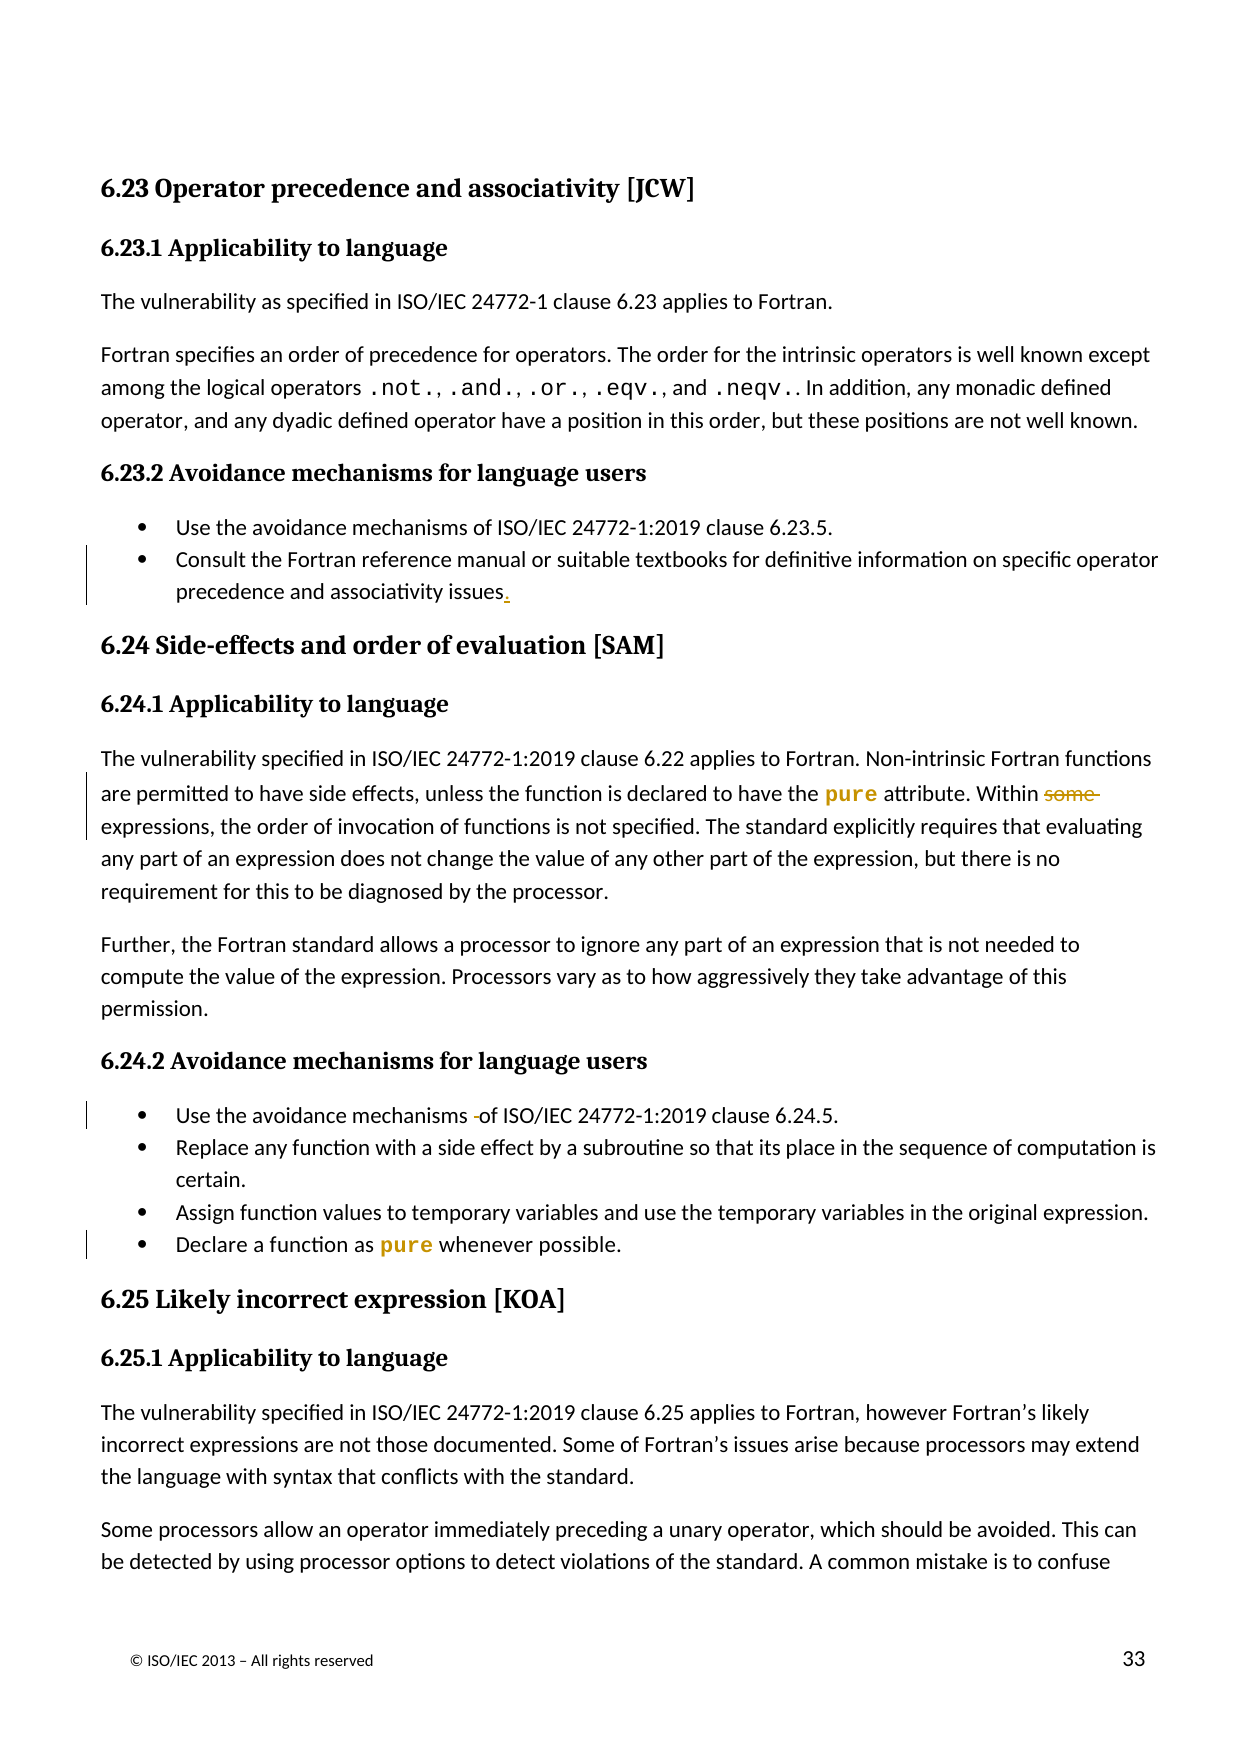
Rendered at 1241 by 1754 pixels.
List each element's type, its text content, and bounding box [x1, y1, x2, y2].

text 6.23.2 Avoidance mechanisms for language users [101, 459, 1164, 488]
text The vulnerability specified in ISO/IEC 24772-1:2019 clause 6.22 applies to Fortran. Non-intrinsic Fortran functions are permitted to have side effects, unless the function is declared to have the pure attribute. Within expressions, the order of invocation of functions is not specified. The standard explicitly requires that evaluating any part of an expression does not change the value of any other part of the expression, but there is no requirement for this to be diagnosed by the processor. [101, 744, 1164, 905]
subtitle 6.25 Likely incorrect expression [KOA] [101, 1284, 1164, 1315]
text Fortran specifies an order of precedence for operators. The order for the intrinsic operators is well known except among the logical operators .not., .and., .or., .eqv., and .neqv.. In addition, any monadic defined operator, and any dyadic defined operator have a position in this order, but these positions are not well known. [101, 341, 1164, 434]
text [101, 1515, 1164, 1575]
text Use the avoidance mechanisms of ISO/IEC 24772-1:2019 clause 6.23.5. [138, 513, 1164, 541]
text The vulnerability as specified in ISO/IEC 24772-1 clause 6.23 applies to Fortran. [101, 287, 1164, 316]
text Assign function values to temporary variables and use the temporary variables in the original expression. [138, 1198, 1164, 1226]
text The vulnerability specified in ISO/IEC 24772-1:2019 clause 6.25 applies to Fortran, however Fortran’s likely incorrect expressions are not those documented. Some of Fortran’s issues arise because processors may extend the language with syntax that conflicts with the standard. [101, 1398, 1164, 1490]
list Replace any function with a side effect by a subroutine so that its place in the sequence of computation is certain. [138, 1133, 1164, 1193]
text 6.24.2 Avoidance mechanisms for language users [101, 1047, 1164, 1076]
text 6.25.1 Applicability to language [101, 1344, 1164, 1373]
list Use the avoidance mechanisms of ISO/IEC 24772-1:2019 clause 6.24.5. [138, 1101, 1164, 1129]
text Declare a function as pure whenever possible. [138, 1230, 1164, 1259]
text 6.23.1 Applicability to language [101, 234, 1164, 262]
text 6.24.1 Applicability to language [101, 690, 1164, 719]
text Further, the Fortran standard allows a processor to ignore any part of an expression that is not needed to compute the value of the expression. Processors vary as to how aggressively they take advantage of this permission. [101, 930, 1164, 1022]
text Consult the Fortran reference manual or suitable textbooks for definitive information on specific operator precedence and associativity issues [138, 545, 1164, 605]
subtitle 6.24 Side-effects and order of evaluation [SAM] [101, 630, 1164, 661]
subtitle 6.23 Operator precedence and associativity [JCW] [101, 173, 1164, 205]
